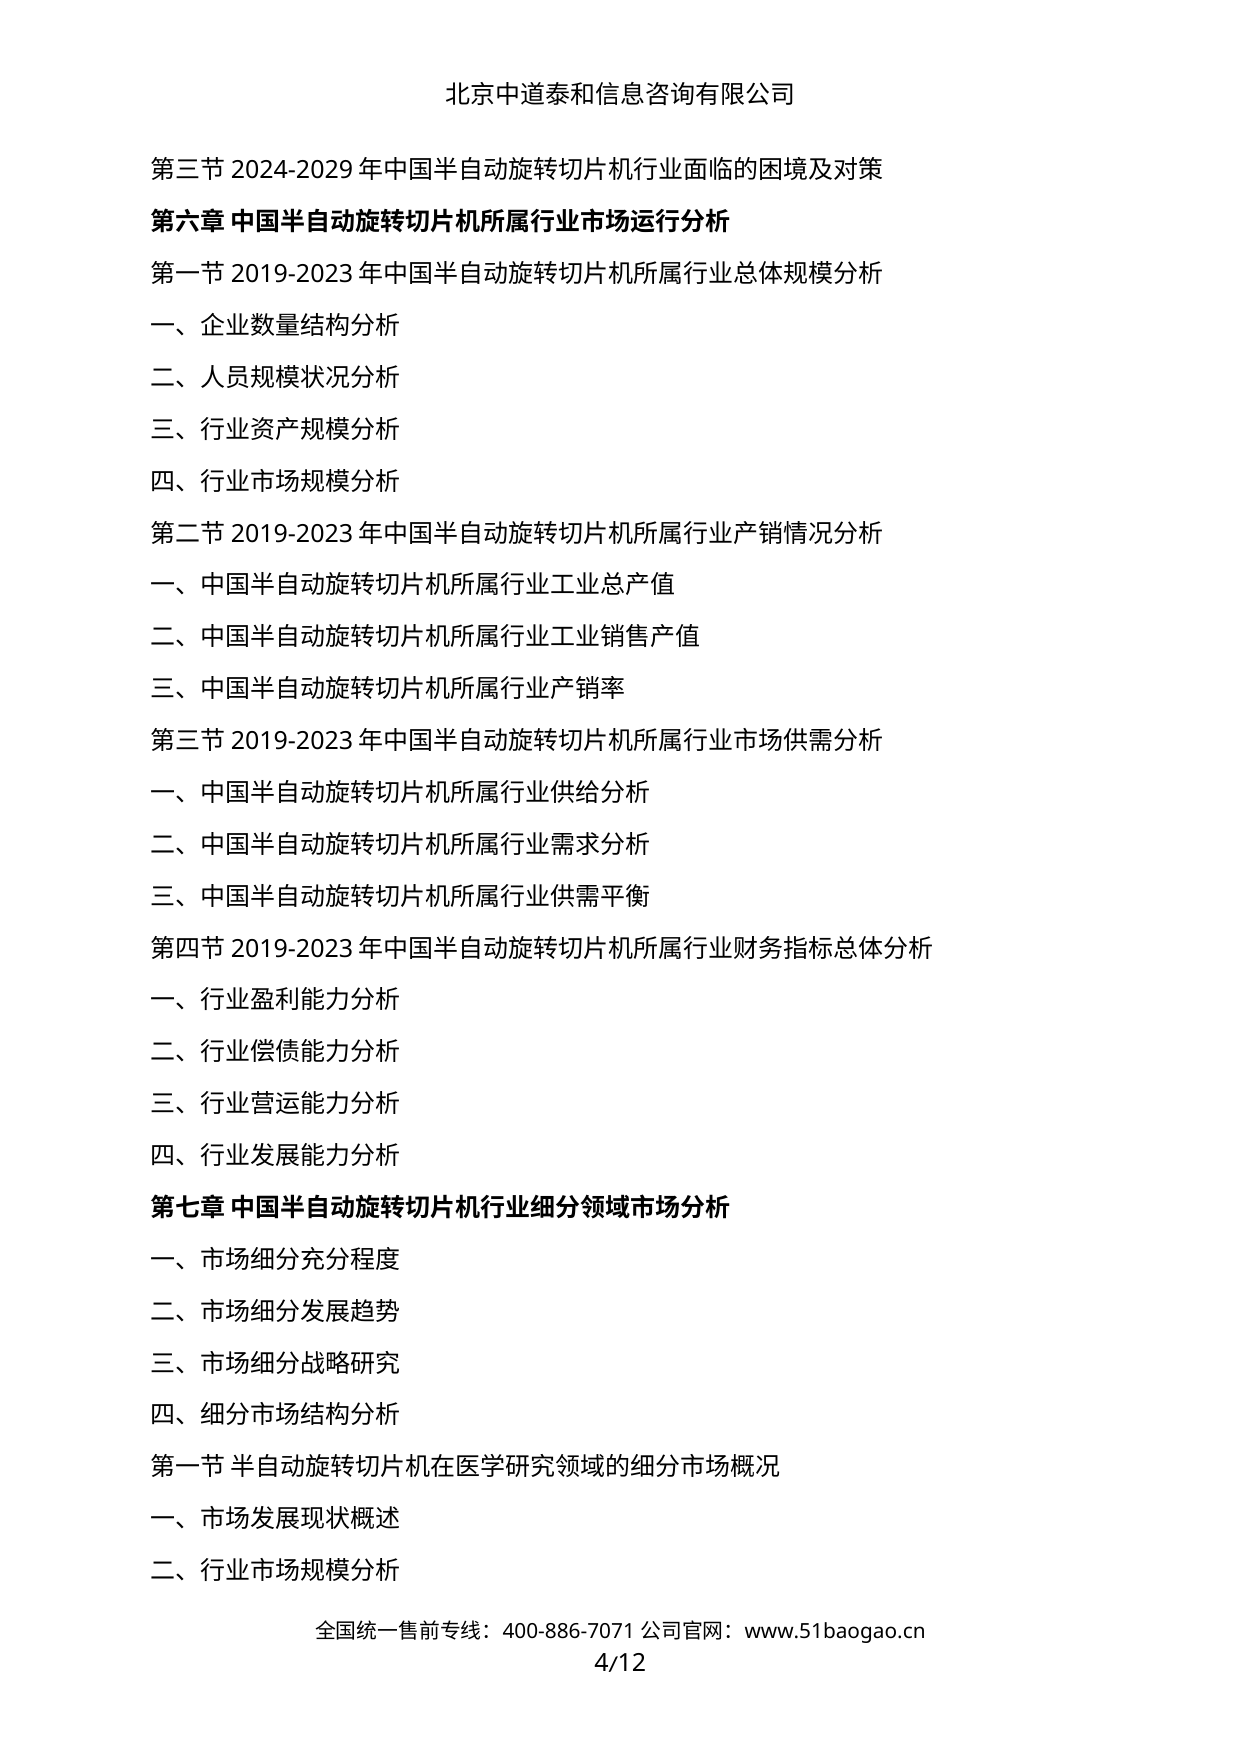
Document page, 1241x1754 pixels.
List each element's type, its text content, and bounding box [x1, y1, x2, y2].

text 二、行业偿债能力分析 [150, 1032, 1090, 1068]
text 四、行业市场规模分析 [150, 461, 1090, 497]
text 第一节 2019-2023年中国半自动旋转切片机所属行业总体规模分析 [150, 254, 1090, 290]
text 第三节 2024-2029年中国半自动旋转切片机行业面临的困境及对策 [150, 150, 1090, 186]
text 一、市场细分充分程度 [150, 1239, 1090, 1276]
text 三、市场细分战略研究 [150, 1343, 1090, 1379]
text 第三节 2019-2023年中国半自动旋转切片机所属行业市场供需分析 [150, 721, 1090, 757]
text 一、中国半自动旋转切片机所属行业供给分析 [150, 772, 1090, 809]
text 第一节 半自动旋转切片机在医学研究领域的细分市场概况 [150, 1447, 1090, 1483]
text 第七章 中国半自动旋转切片机行业细分领域市场分析 [150, 1187, 1090, 1224]
text 三、行业资产规模分析 [150, 409, 1090, 446]
text 四、细分市场结构分析 [150, 1395, 1090, 1431]
text 三、中国半自动旋转切片机所属行业产销率 [150, 669, 1090, 705]
text 二、人员规模状况分析 [150, 357, 1090, 394]
text 第六章 中国半自动旋转切片机所属行业市场运行分析 [150, 202, 1090, 238]
text 二、中国半自动旋转切片机所属行业工业销售产值 [150, 617, 1090, 653]
text 三、行业营运能力分析 [150, 1084, 1090, 1120]
text 二、中国半自动旋转切片机所属行业需求分析 [150, 824, 1090, 861]
text 第二节 2019-2023年中国半自动旋转切片机所属行业产销情况分析 [150, 513, 1090, 549]
text 四、行业发展能力分析 [150, 1136, 1090, 1172]
text 一、中国半自动旋转切片机所属行业工业总产值 [150, 565, 1090, 601]
text 二、市场细分发展趋势 [150, 1291, 1090, 1327]
text 第四节 2019-2023年中国半自动旋转切片机所属行业财务指标总体分析 [150, 928, 1090, 964]
text 一、行业盈利能力分析 [150, 980, 1090, 1016]
text 一、市场发展现状概述 [150, 1499, 1090, 1535]
text 三、中国半自动旋转切片机所属行业供需平衡 [150, 876, 1090, 912]
text 一、企业数量结构分析 [150, 306, 1090, 342]
text 二、行业市场规模分析 [150, 1551, 1090, 1587]
